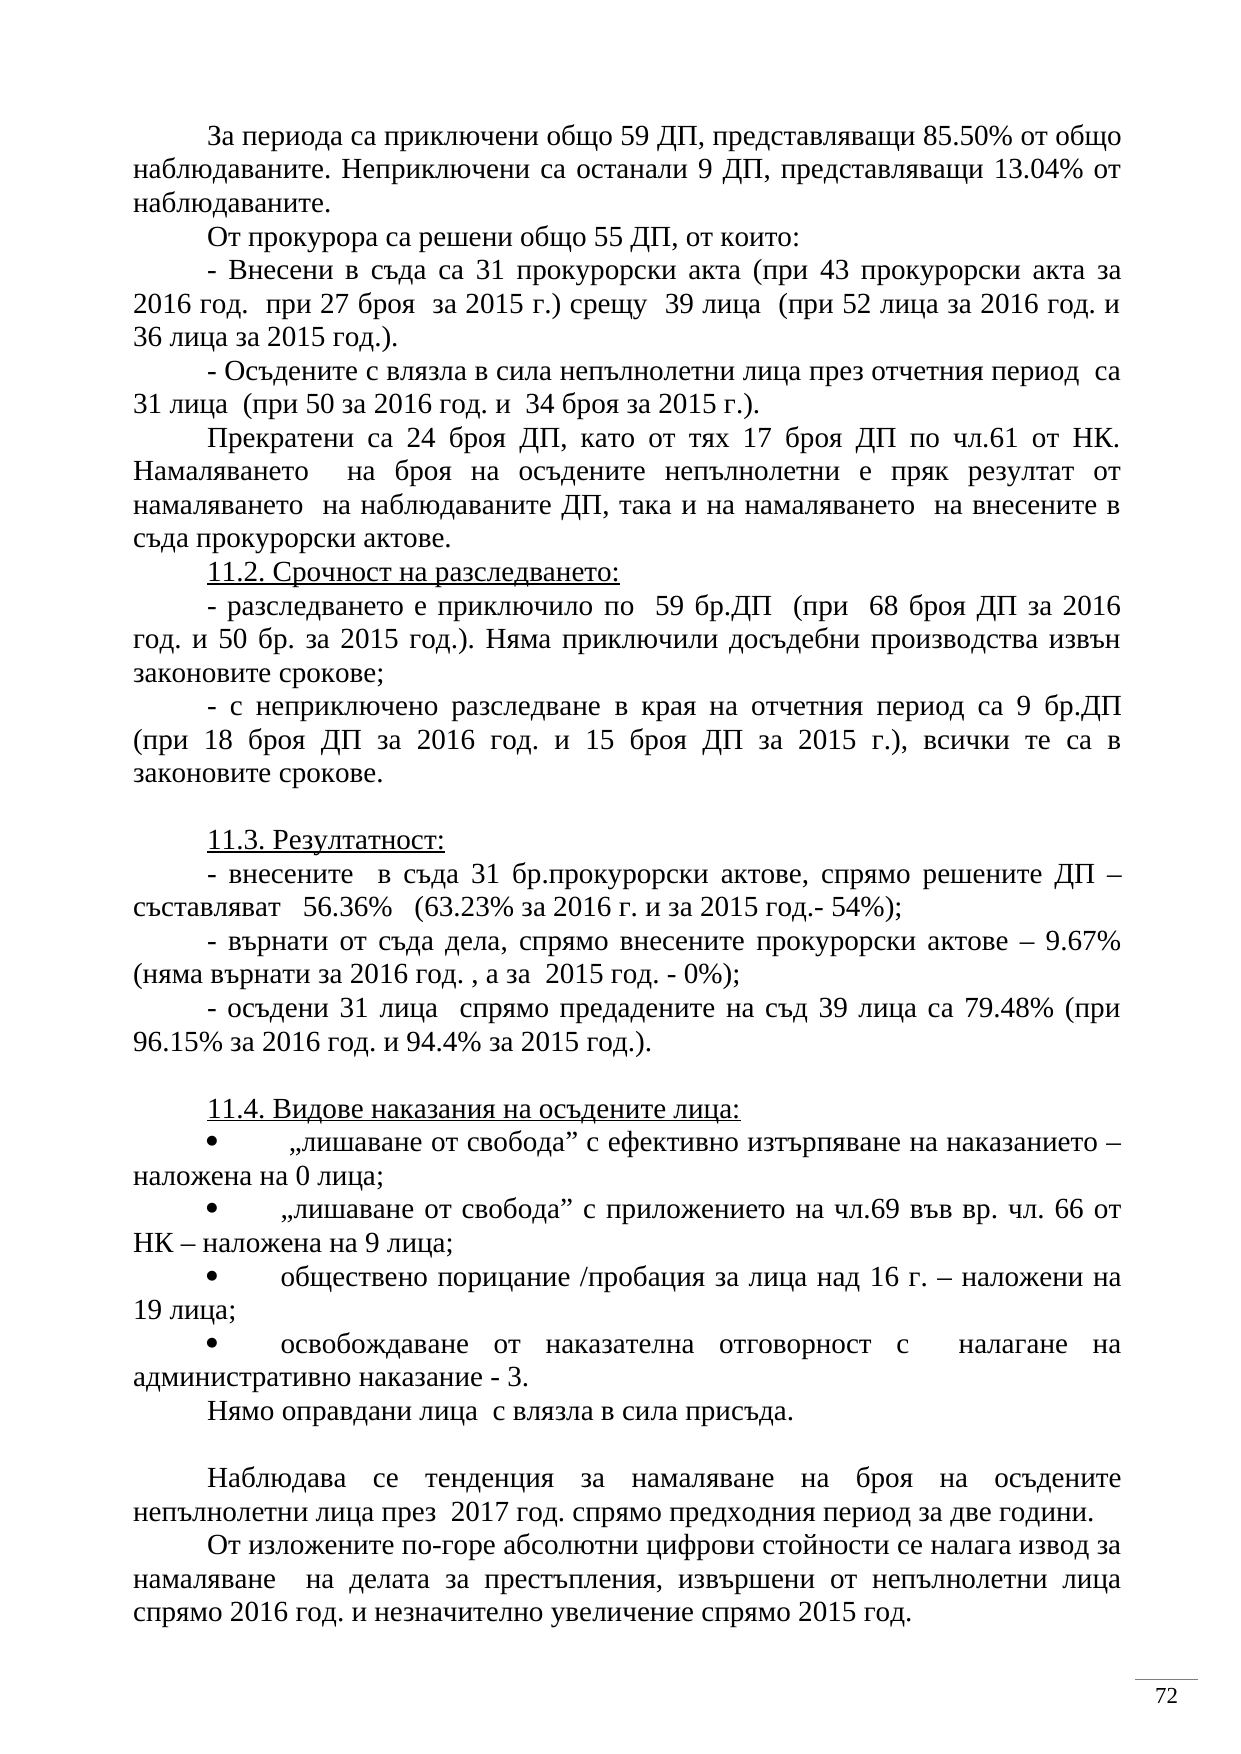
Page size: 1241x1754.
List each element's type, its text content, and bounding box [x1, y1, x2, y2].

text От прокурора са решени общо 55 ДП, от които: [133, 219, 1122, 252]
text Нямо оправдани лица с влязла в сила присъда. [133, 1393, 1122, 1427]
text 11.3. Резултатност: [133, 822, 1122, 856]
text За периода са приключени общо 59 ДП, представляващи 85.50% от общо наблюдаваните. Неприключени са останали 9 ДП, представляващи 13.04% от наблюдаваните. [133, 118, 1122, 219]
list „лишаване от свобода” с ефективно изтърпяване на наказанието – наложена на 0 лица; [133, 1124, 1122, 1192]
text 11.4. Видове наказания на осъдените лица: [133, 1091, 1122, 1124]
list обществено порицание /пробация за лица над 16 г. – наложени на 19 лица; [133, 1259, 1122, 1326]
text 11.2. Срочност на разследването: [133, 554, 1122, 588]
text Прекратени са 24 броя ДП, като от тях 17 броя ДП по чл.61 от НК. Намаляването на броя на осъдените непълнолетни е пряк резултат от намаляването на наблюдаваните ДП, така и на намаляването на внесените в съда прокурорски актове. [133, 420, 1122, 554]
text - Осъдените с влязла в сила непълнолетни лица през отчетния период са 31 лица (при 50 за 2016 год. и 34 броя за 2015 г.). [133, 353, 1122, 420]
text - с неприключено разследване в края на отчетния период са 9 бр.ДП (при 18 броя ДП за 2016 год. и 15 броя ДП за 2015 г.), всички те са в законовите срокове. [133, 688, 1122, 789]
list „лишаване от свобода” с приложението на чл.69 във вр. чл. 66 от НК – наложена на 9 лица; [133, 1192, 1122, 1259]
text - разследването е приключило по 59 бр.ДП (при 68 броя ДП за 2016 год. и 50 бр. за 2015 год.). Няма приключили досъдебни производства извън законовите срокове; [133, 588, 1122, 688]
text Наблюдава се тенденция за намаляване на броя на осъдените непълнолетни лица през 2017 год. спрямо предходния период за две години. [133, 1460, 1122, 1527]
text От изложените по-горе абсолютни цифрови стойности се налага извод за намаляване на делата за престъпления, извършени от непълнолетни лица спрямо 2016 год. и незначително увеличение спрямо 2015 год. [133, 1527, 1122, 1628]
text - внесените в съда 31 бр.прокурорски актове, спрямо решените ДП – съставляват 56.36% (63.23% за 2016 г. и за 2015 год.- 54%); [133, 856, 1122, 923]
text - върнати от съда дела, спрямо внесените прокурорски актове – 9.67% (няма върнати за 2016 год. , а за 2015 год. - 0%); [133, 923, 1122, 990]
list освобождаване от наказателна отговорност с налагане на административно наказание - 3. [133, 1326, 1122, 1393]
text - осъдени 31 лица спрямо предадените на съд 39 лица са 79.48% (при 96.15% за 2016 год. и 94.4% за 2015 год.). [133, 990, 1122, 1057]
text - Внесени в съда са 31 прокурорски акта (при 43 прокурорски акта за 2016 год. при 27 броя за 2015 г.) срещу 39 лица (при 52 лица за 2016 год. и 36 лица за 2015 год.). [133, 252, 1122, 353]
